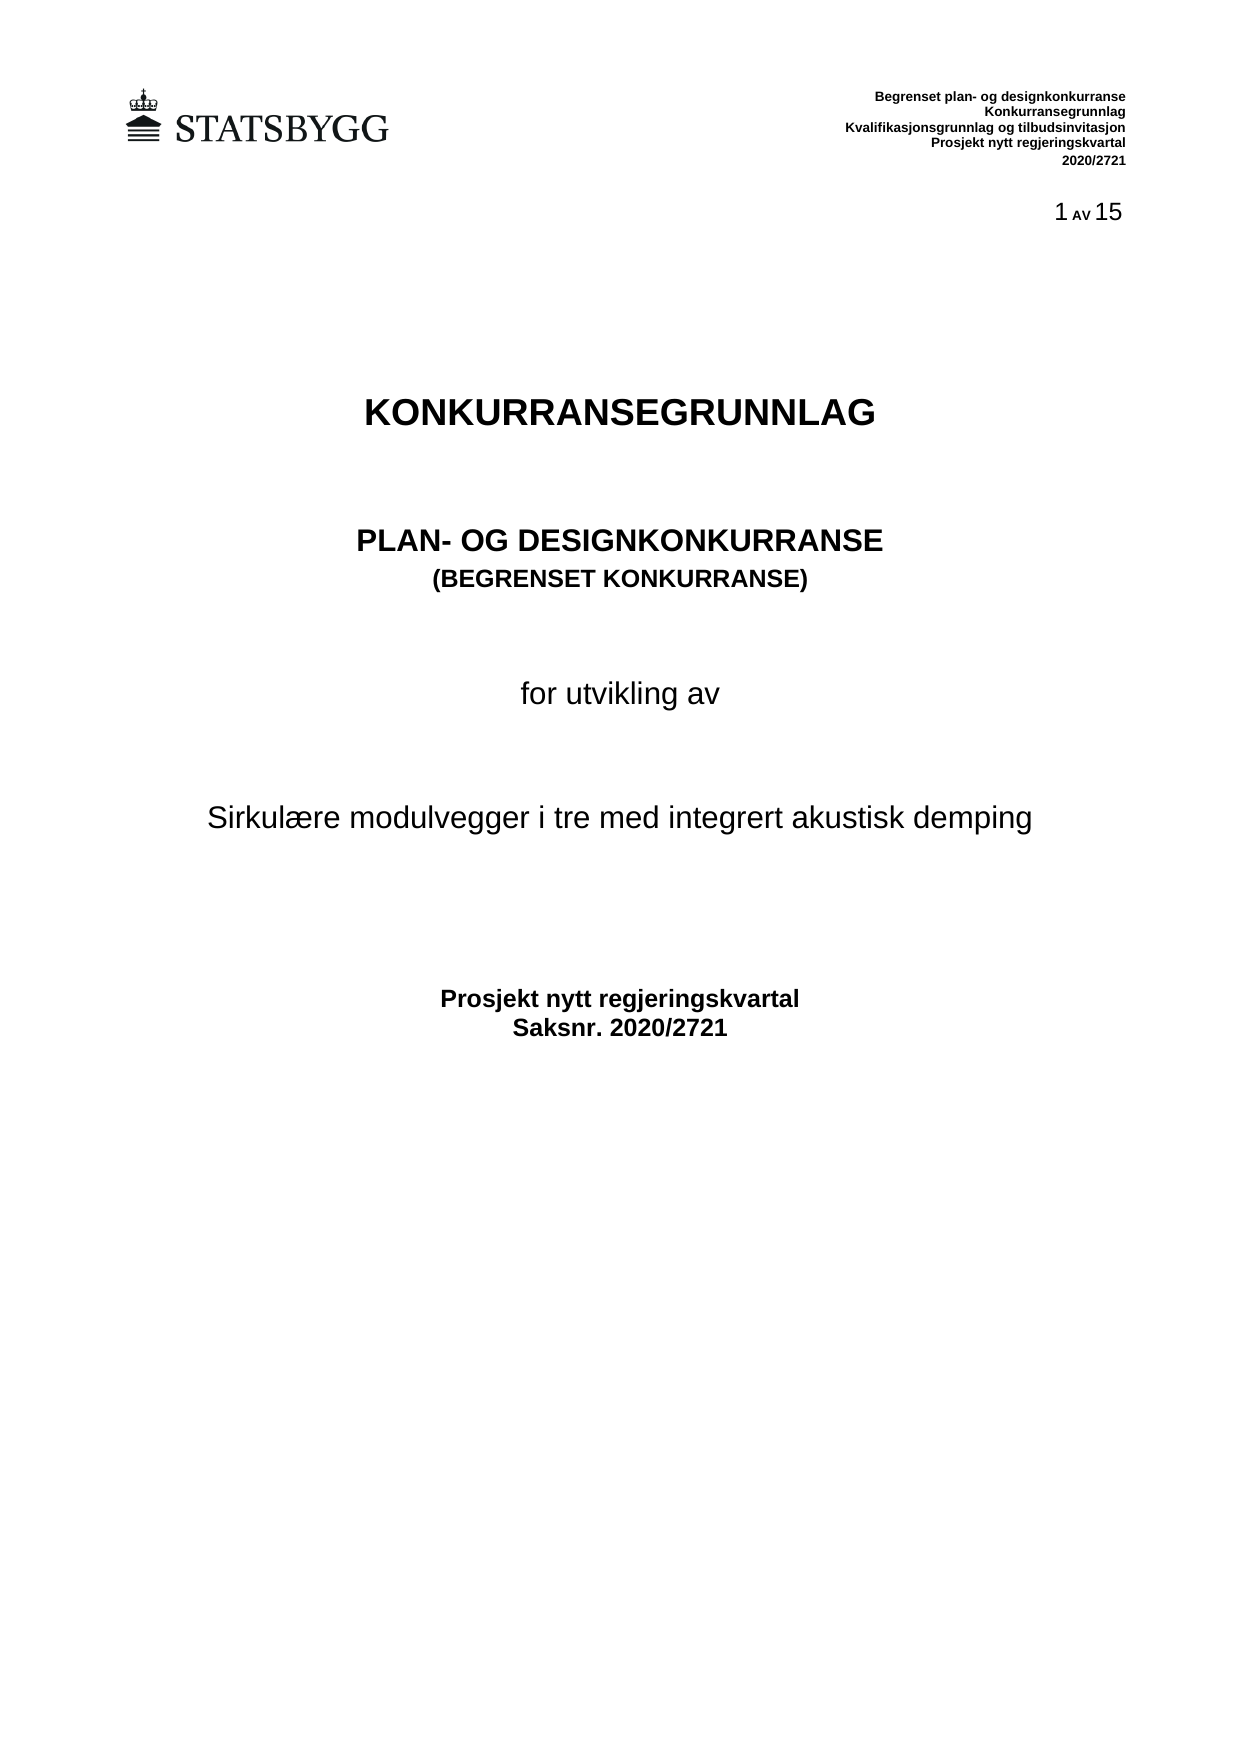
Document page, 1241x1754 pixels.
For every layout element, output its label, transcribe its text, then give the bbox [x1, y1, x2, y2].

title KONKURRANSEGRUNNLAG [118, 390, 1122, 433]
subtitle (BEGRENSET KONKURRANSE) [118, 564, 1122, 592]
text for utvikling av [118, 675, 1122, 711]
picture [125, 88, 389, 142]
subtitle Prosjekt nytt regjeringskvartal [118, 984, 1122, 1013]
text Sirkulære modulvegger i tre med integrert akustisk demping [118, 799, 1122, 834]
text PLAN- OG DESIGNKONKURRANSE [118, 522, 1122, 558]
subtitle Saksnr. 2020/2721 [118, 1013, 1122, 1042]
